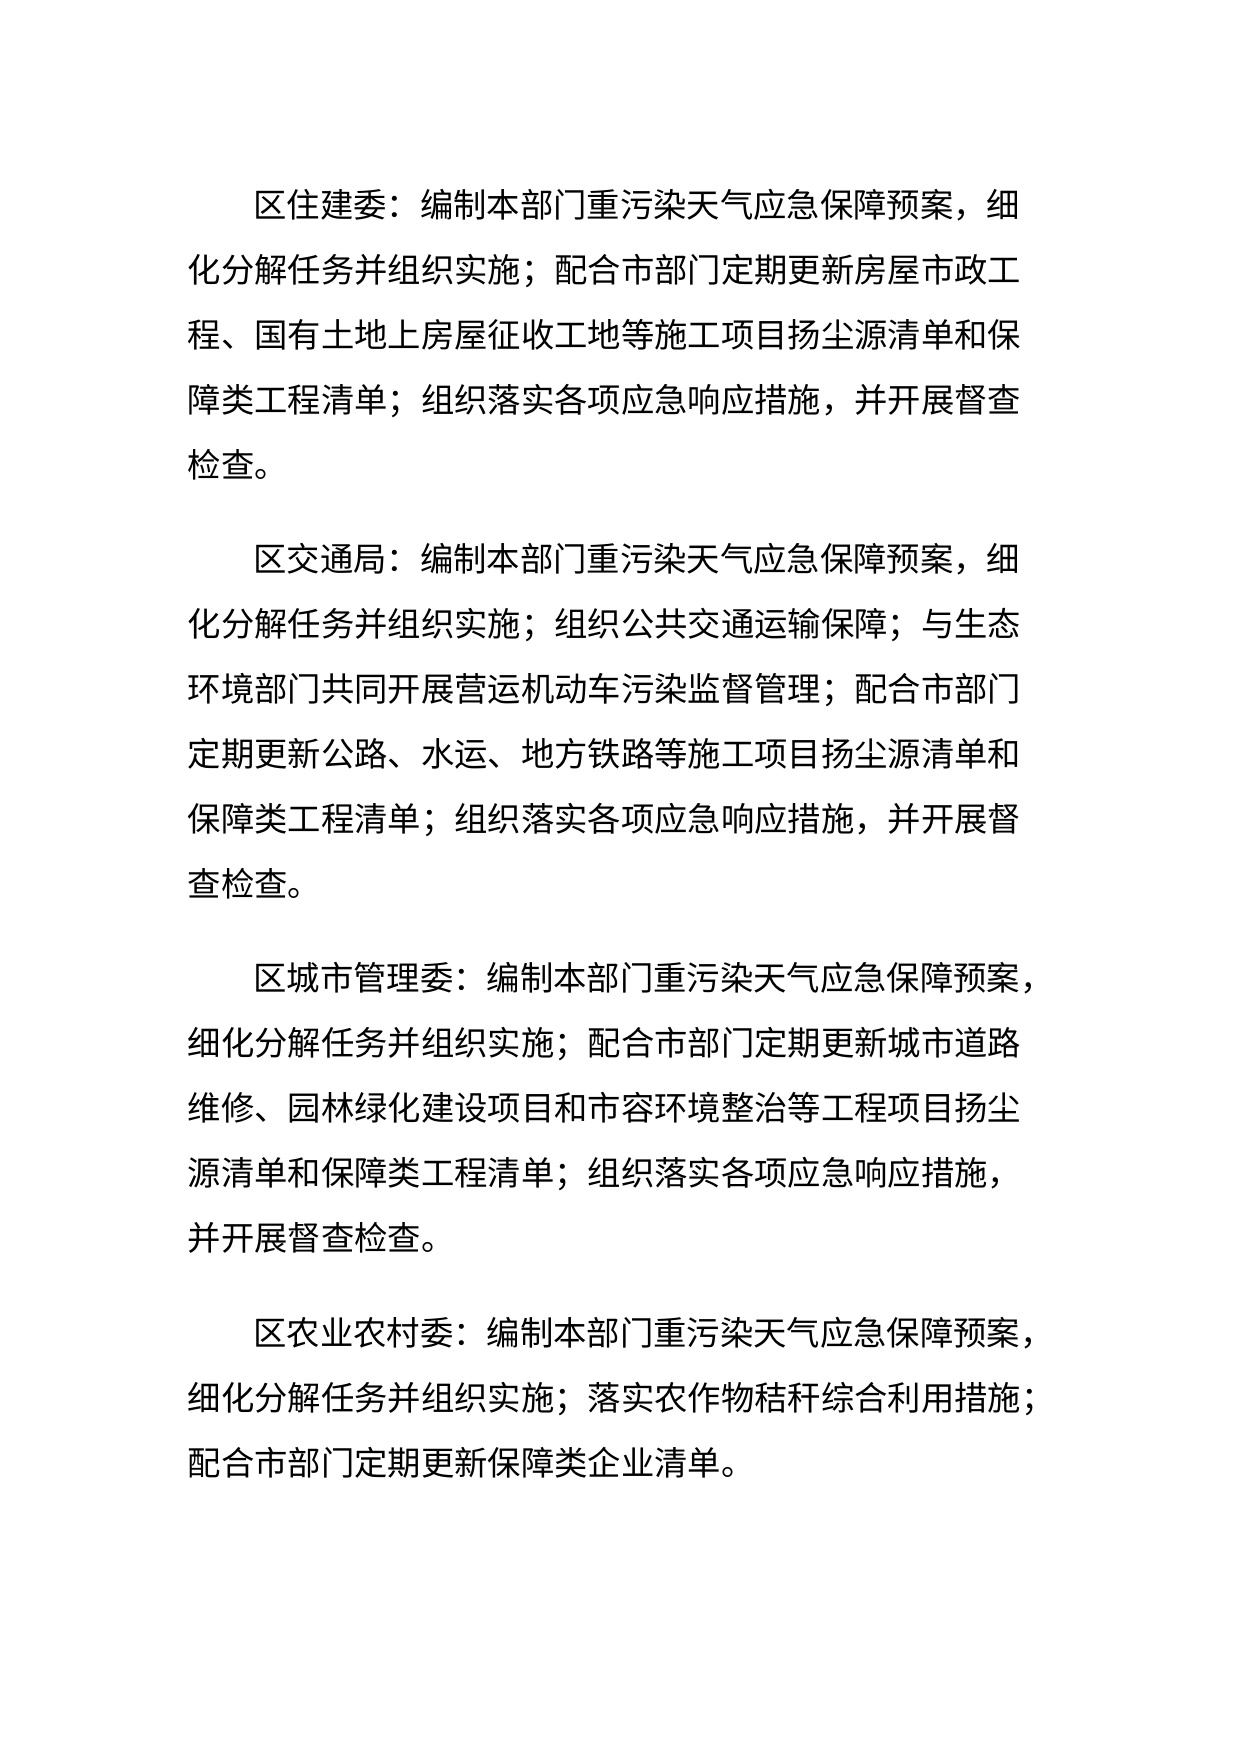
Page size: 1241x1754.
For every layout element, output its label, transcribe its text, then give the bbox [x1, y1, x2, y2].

text 区城市管理委：编制本部门重污染天气应急保障预案，细化分解任务并组织实施；配合市部门定期更新城市道路维修、园林绿化建设项目和市容环境整治等工程项目扬尘源清单和保障类工程清单；组织落实各项应急响应措施，并开展督查检查。 [187, 935, 1053, 1260]
text 区住建委：编制本部门重污染天气应急保障预案，细化分解任务并组织实施；配合市部门定期更新房屋市政工程、国有土地上房屋征收工地等施工项目扬尘源清单和保障类工程清单；组织落实各项应急响应措施，并开展督查检查。 [187, 162, 1053, 487]
text 区农业农村委：编制本部门重污染天气应急保障预案，细化分解任务并组织实施；落实农作物秸秆综合利用措施；配合市部门定期更新保障类企业清单。 [187, 1289, 1053, 1484]
text 区交通局：编制本部门重污染天气应急保障预案，细化分解任务并组织实施；组织公共交通运输保障；与生态环境部门共同开展营运机动车污染监督管理；配合市部门定期更新公路、水运、地方铁路等施工项目扬尘源清单和保障类工程清单；组织落实各项应急响应措施，并开展督查检查。 [187, 516, 1053, 906]
